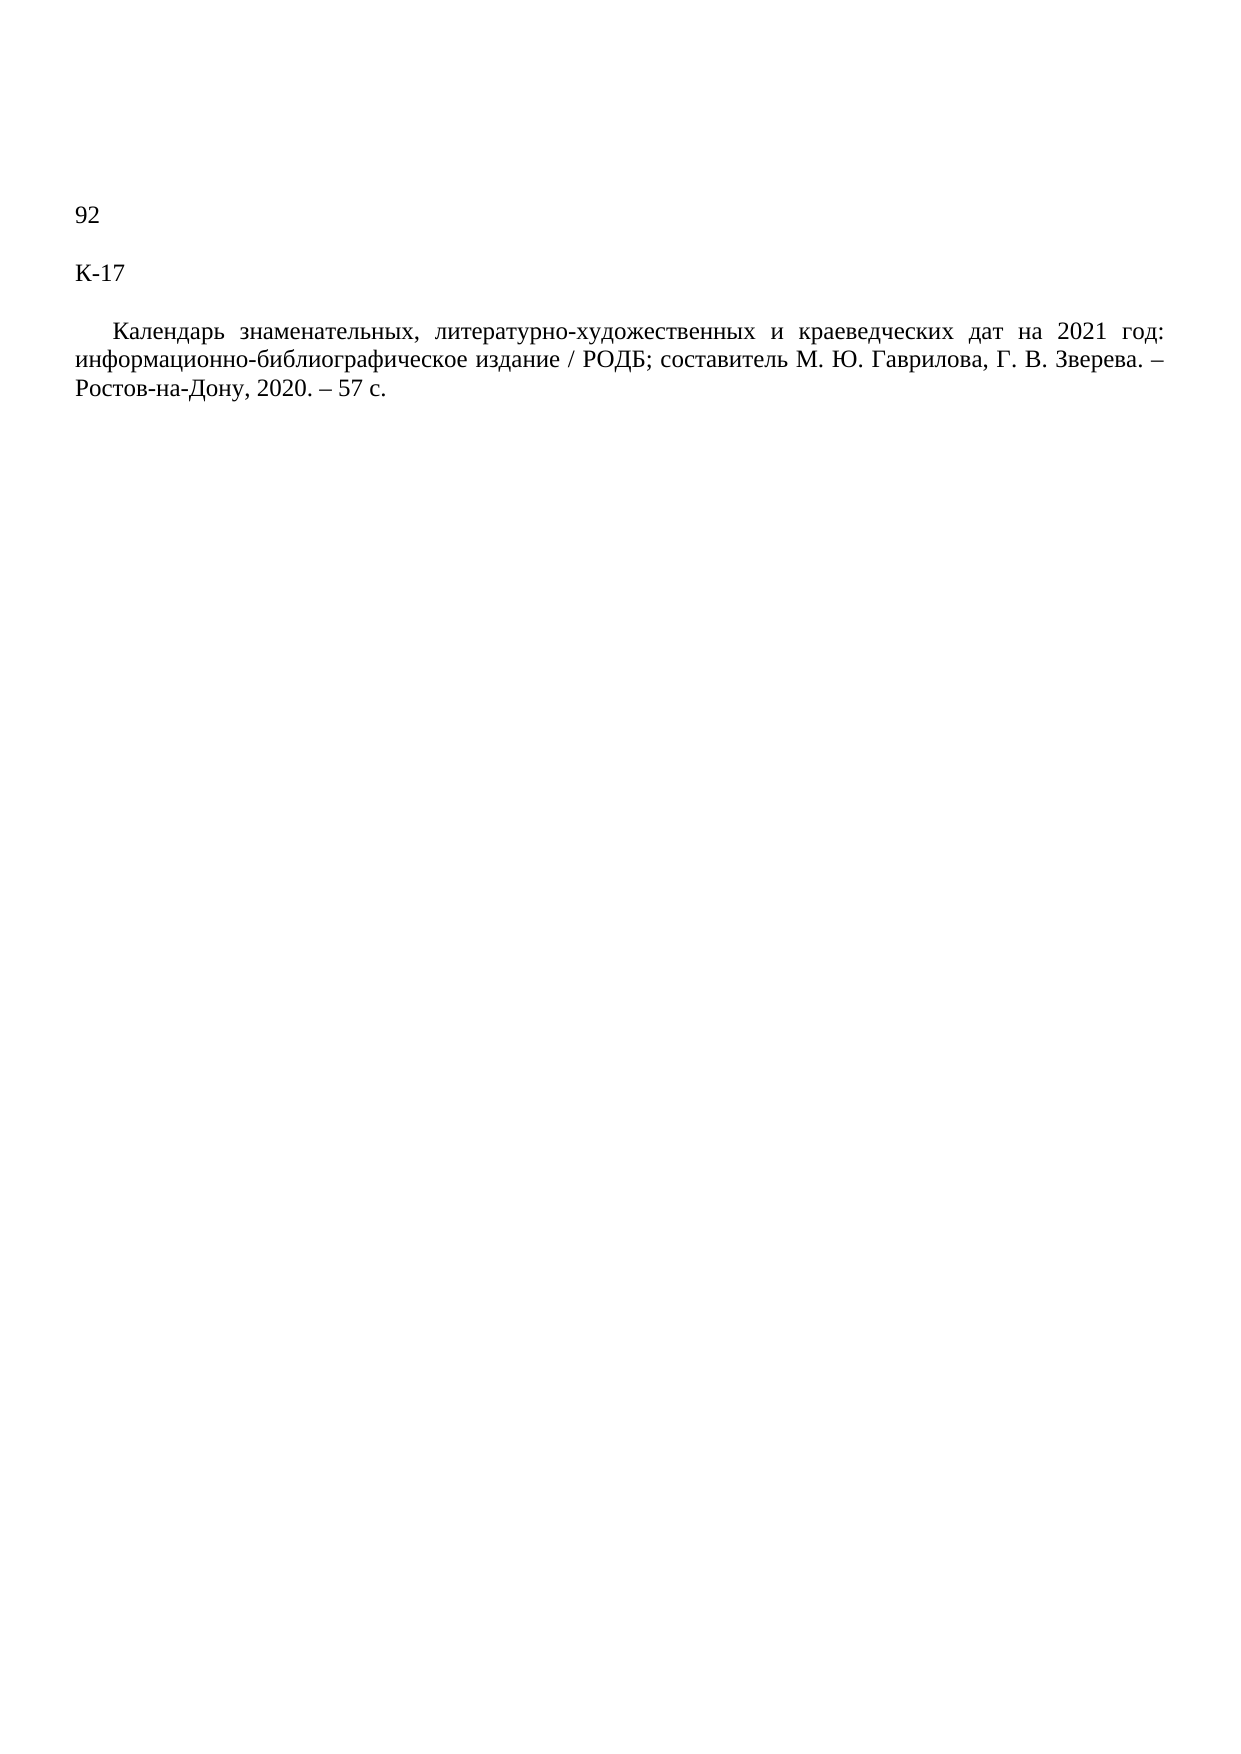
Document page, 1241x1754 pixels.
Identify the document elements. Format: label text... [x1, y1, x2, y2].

text Календарь знаменательных, литературно-художественных и краеведческих дат на 2021 год: информационно-библиографическое издание / РОДБ; составитель М. Ю. Гаврилова, Г. В. Зверева. – Ростов-на-Дону, 2020. – 57 с. [75, 316, 1165, 402]
text 92 [75, 200, 1165, 229]
text К-17 [75, 258, 1165, 287]
